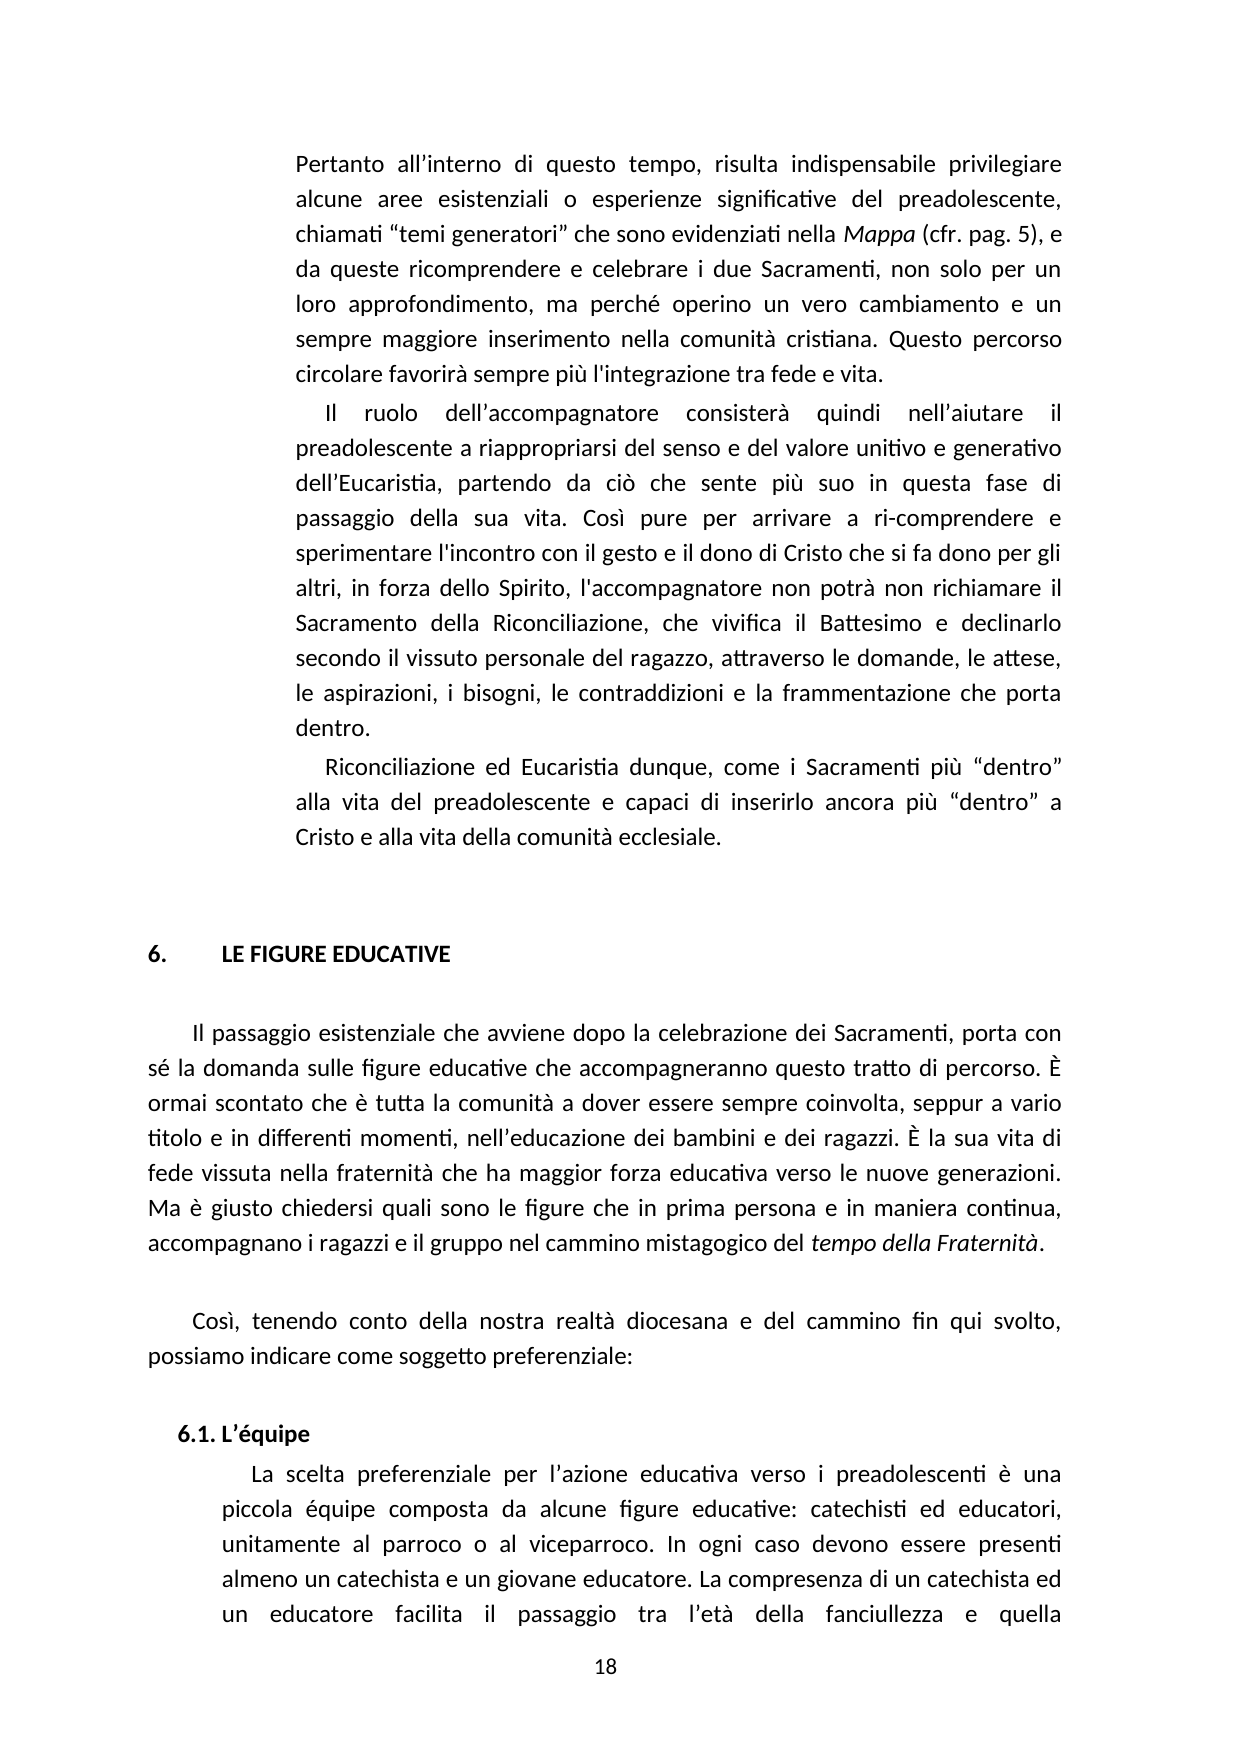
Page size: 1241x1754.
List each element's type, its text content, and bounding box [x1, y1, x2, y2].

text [295, 148, 1063, 388]
text Il passaggio esistenziale che avviene dopo la celebrazione dei Sacramenti, porta con sé la domanda sulle figure educative che accompagneranno questo tratto di percorso. È ormai scontato che è tutta la comunità a dover essere sempre coinvolta, seppur a vario titolo e in differenti momenti, nell’educazione dei bambini e dei ragazzi. È la sua vita di fede vissuta nella fraternità che ha maggior forza educativa verso le nuove generazioni. Ma è giusto chiedersi quali sono le figure che in prima persona e in maniera continua, accompagnano i ragazzi e il gruppo nel cammino mistagogico del tempo della Fraternità. [148, 1017, 1063, 1257]
text Il ruolo dell’accompagnatore consisterà quindi nell’aiutare il preadolescente a riappropriarsi del senso e del valore unitivo e generativo dell’Eucaristia, partendo da ciò che sente più suo in questa fase di passaggio della sua vita. Così pure per arrivare a ri-comprendere e sperimentare l'incontro con il gesto e il dono di Cristo che si fa dono per gli altri, in forza dello Spirito, l'accompagnatore non potrà non richiamare il Sacramento della Riconciliazione, che vivifica il Battesimo e declinarlo secondo il vissuto personale del ragazzo, attraverso le domande, le attese, le aspirazioni, i bisogni, le contraddizioni e la frammentazione che porta dentro. [295, 397, 1063, 742]
list 6. LE FIGURE EDUCATIVE [148, 938, 1063, 969]
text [222, 1458, 1063, 1628]
text Riconciliazione ed Eucaristia dunque, come i Sacramenti più “dentro” alla vita del preadolescente e capaci di inserirlo ancora più “dentro” a Cristo e alla vita della comunità ecclesiale. [295, 751, 1063, 852]
text 6.1. L’équipe [162, 1418, 1063, 1449]
text Così, tenendo conto della nostra realtà diocesana e del cammino fin qui svolto, possiamo indicare come soggetto preferenziale: [148, 1305, 1063, 1371]
